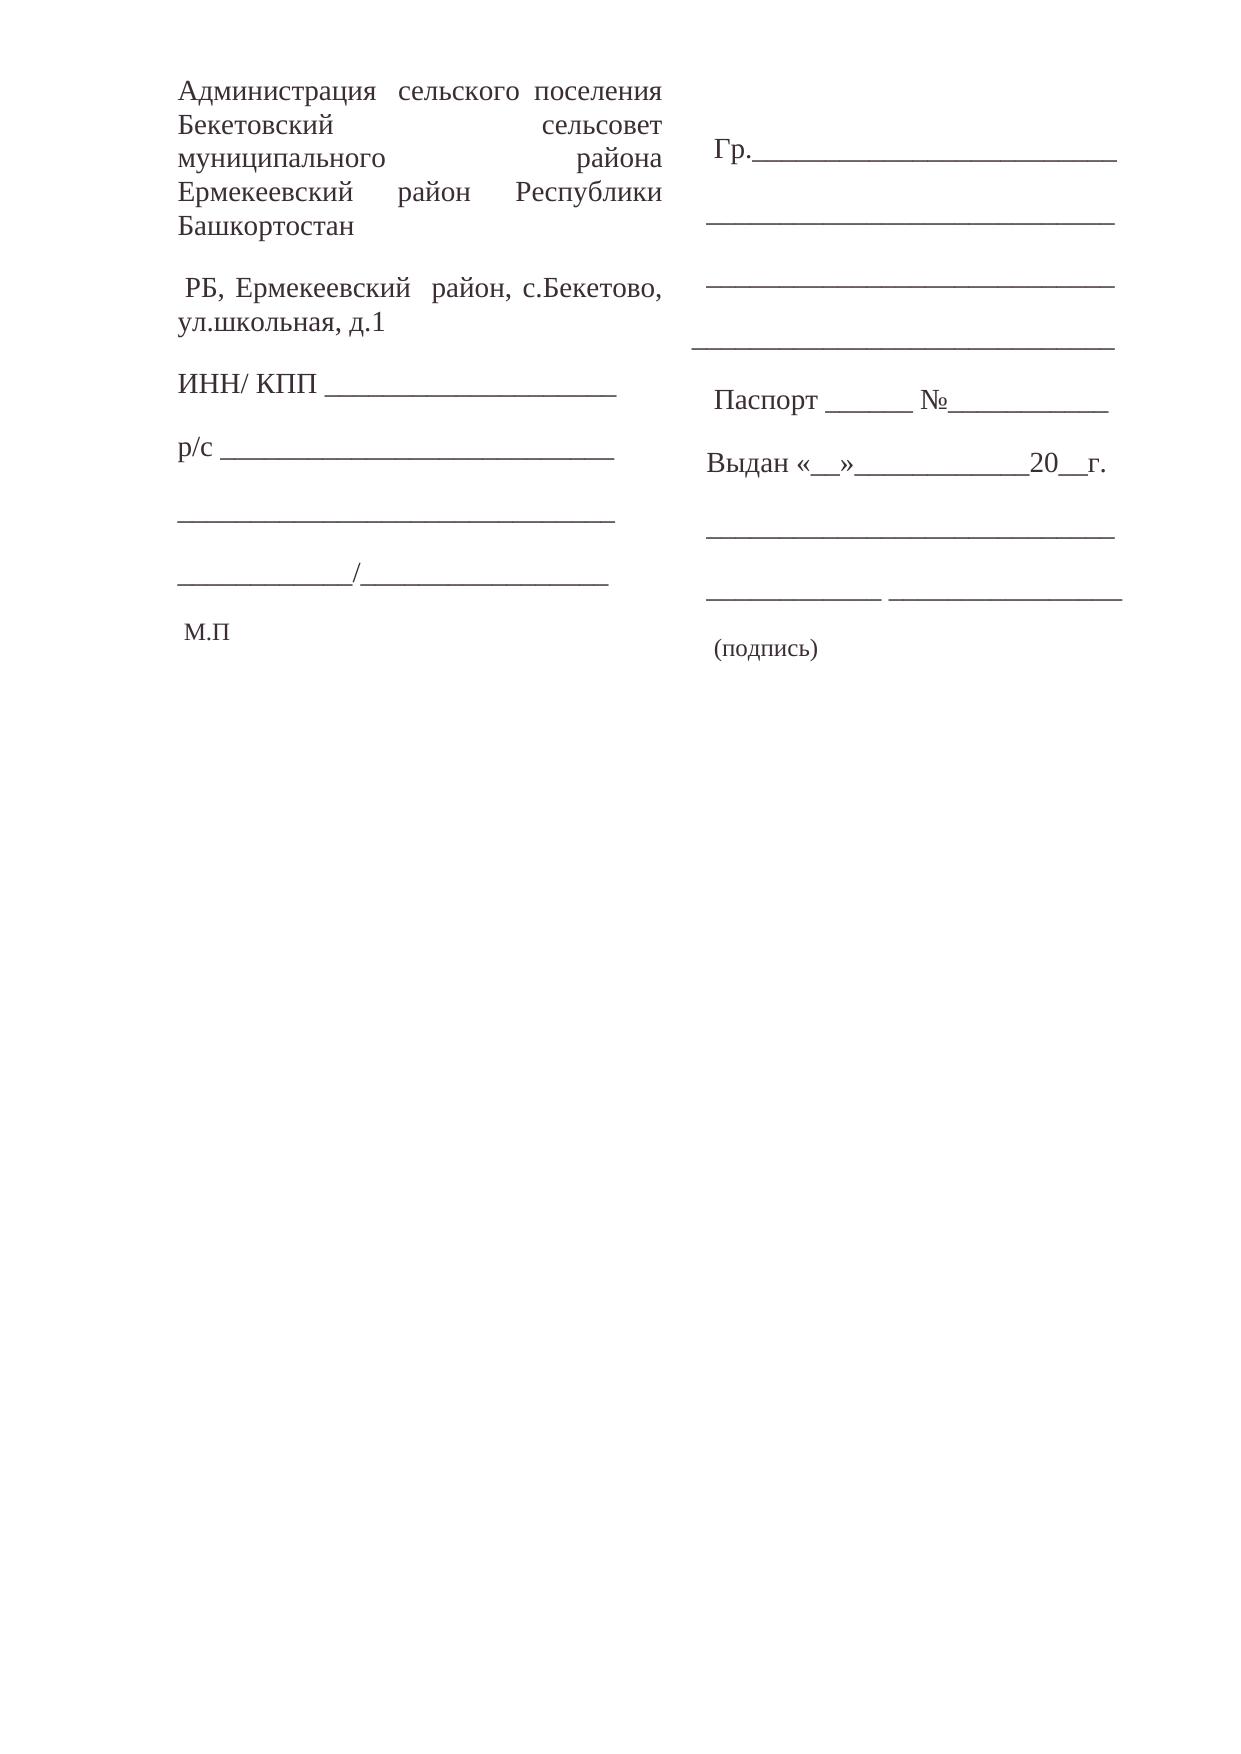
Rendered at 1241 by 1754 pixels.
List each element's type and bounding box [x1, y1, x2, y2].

table_header [663, 44, 1152, 691]
table_header [177, 44, 662, 691]
